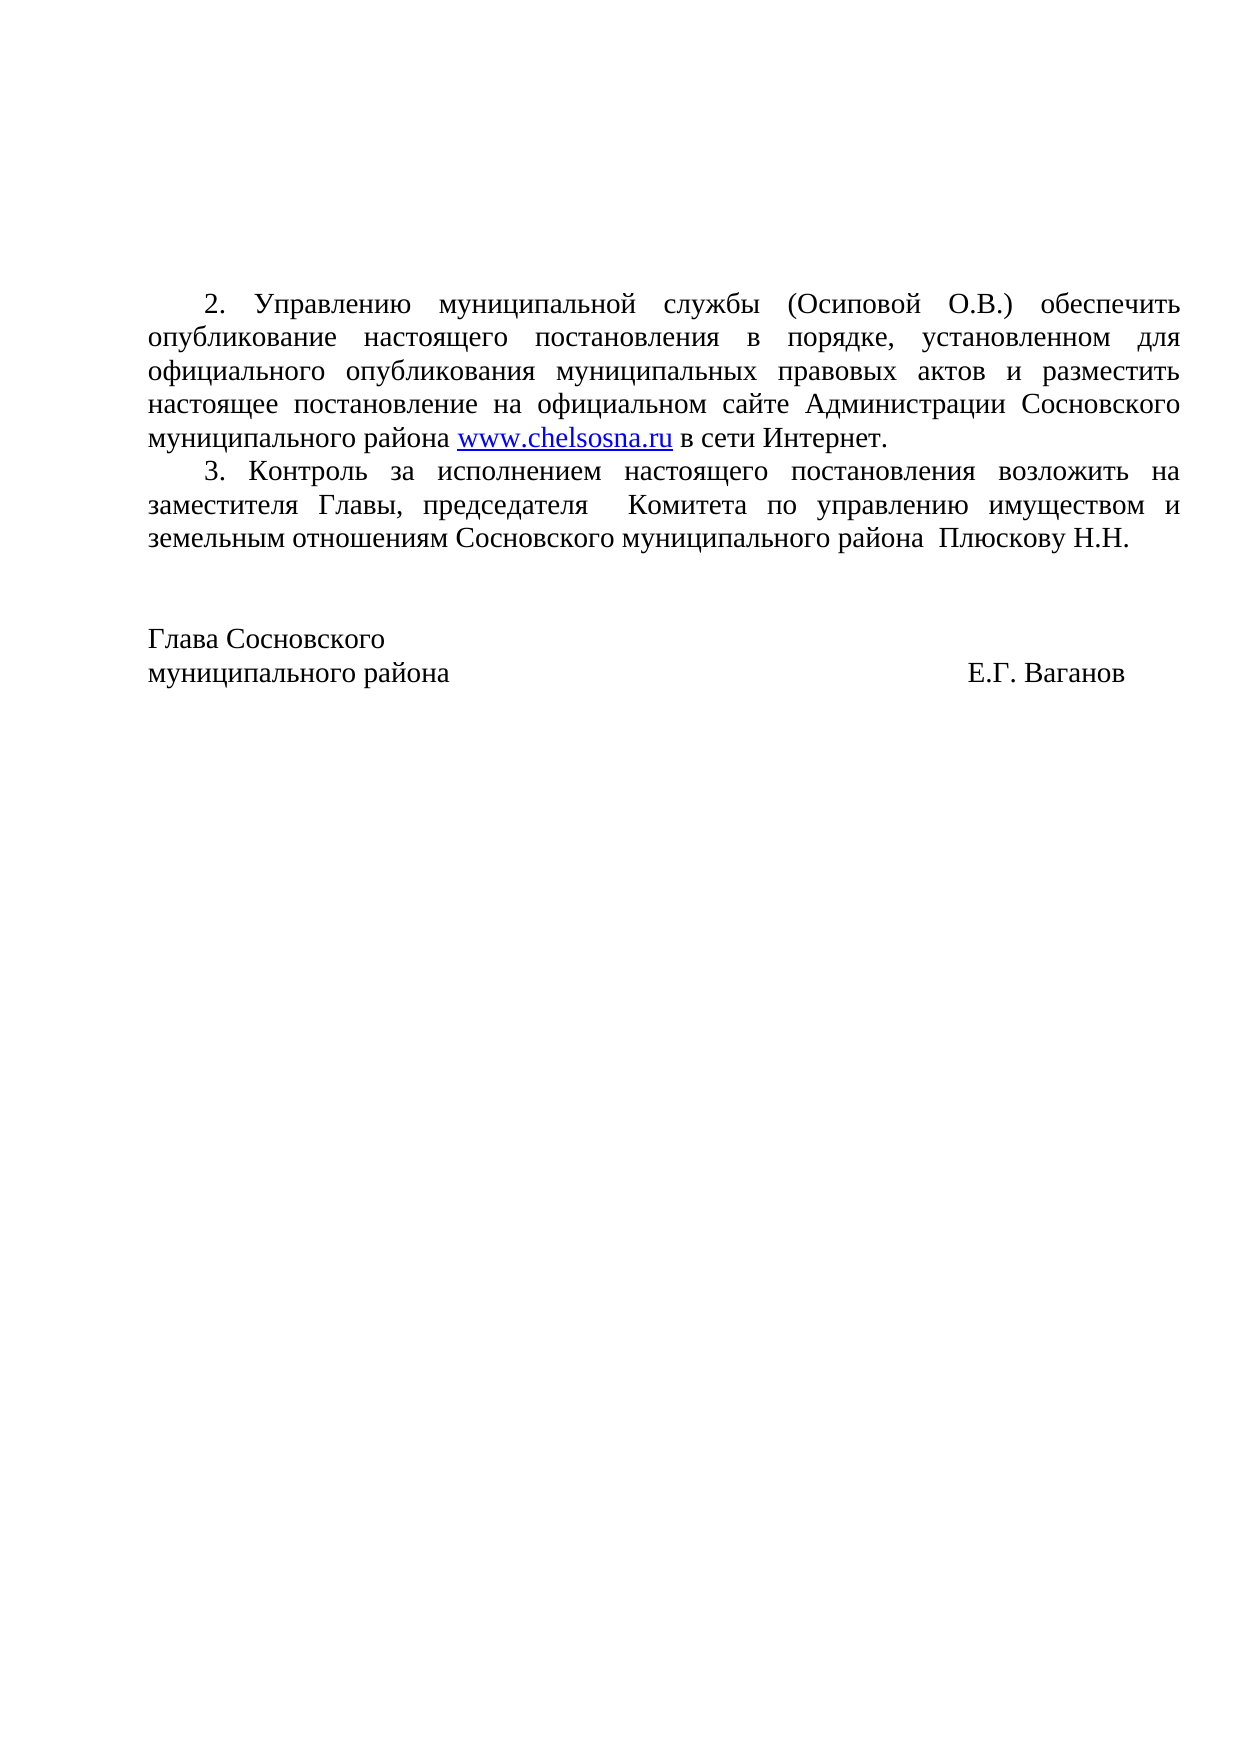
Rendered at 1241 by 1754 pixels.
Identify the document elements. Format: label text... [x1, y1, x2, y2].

text Глава Сосновского [148, 621, 1181, 655]
text муниципального района Е.Г. Ваганов [148, 655, 1181, 688]
text 3. Контроль за исполнением настоящего постановления возложить на заместителя Главы, председателя Комитета по управлению имуществом и земельным отношениям Сосновского муниципального района Плюскову Н.Н. [148, 453, 1181, 554]
text 2. Управлению муниципальной службы (Осиповой О.В.) обеспечить опубликование настоящего постановления в порядке, установленном для официального опубликования муниципальных правовых актов и разместить настоящее постановление на официальном сайте Администрации Сосновского муниципального района www.chelsosna.ru в сети Интернет. [148, 286, 1181, 453]
